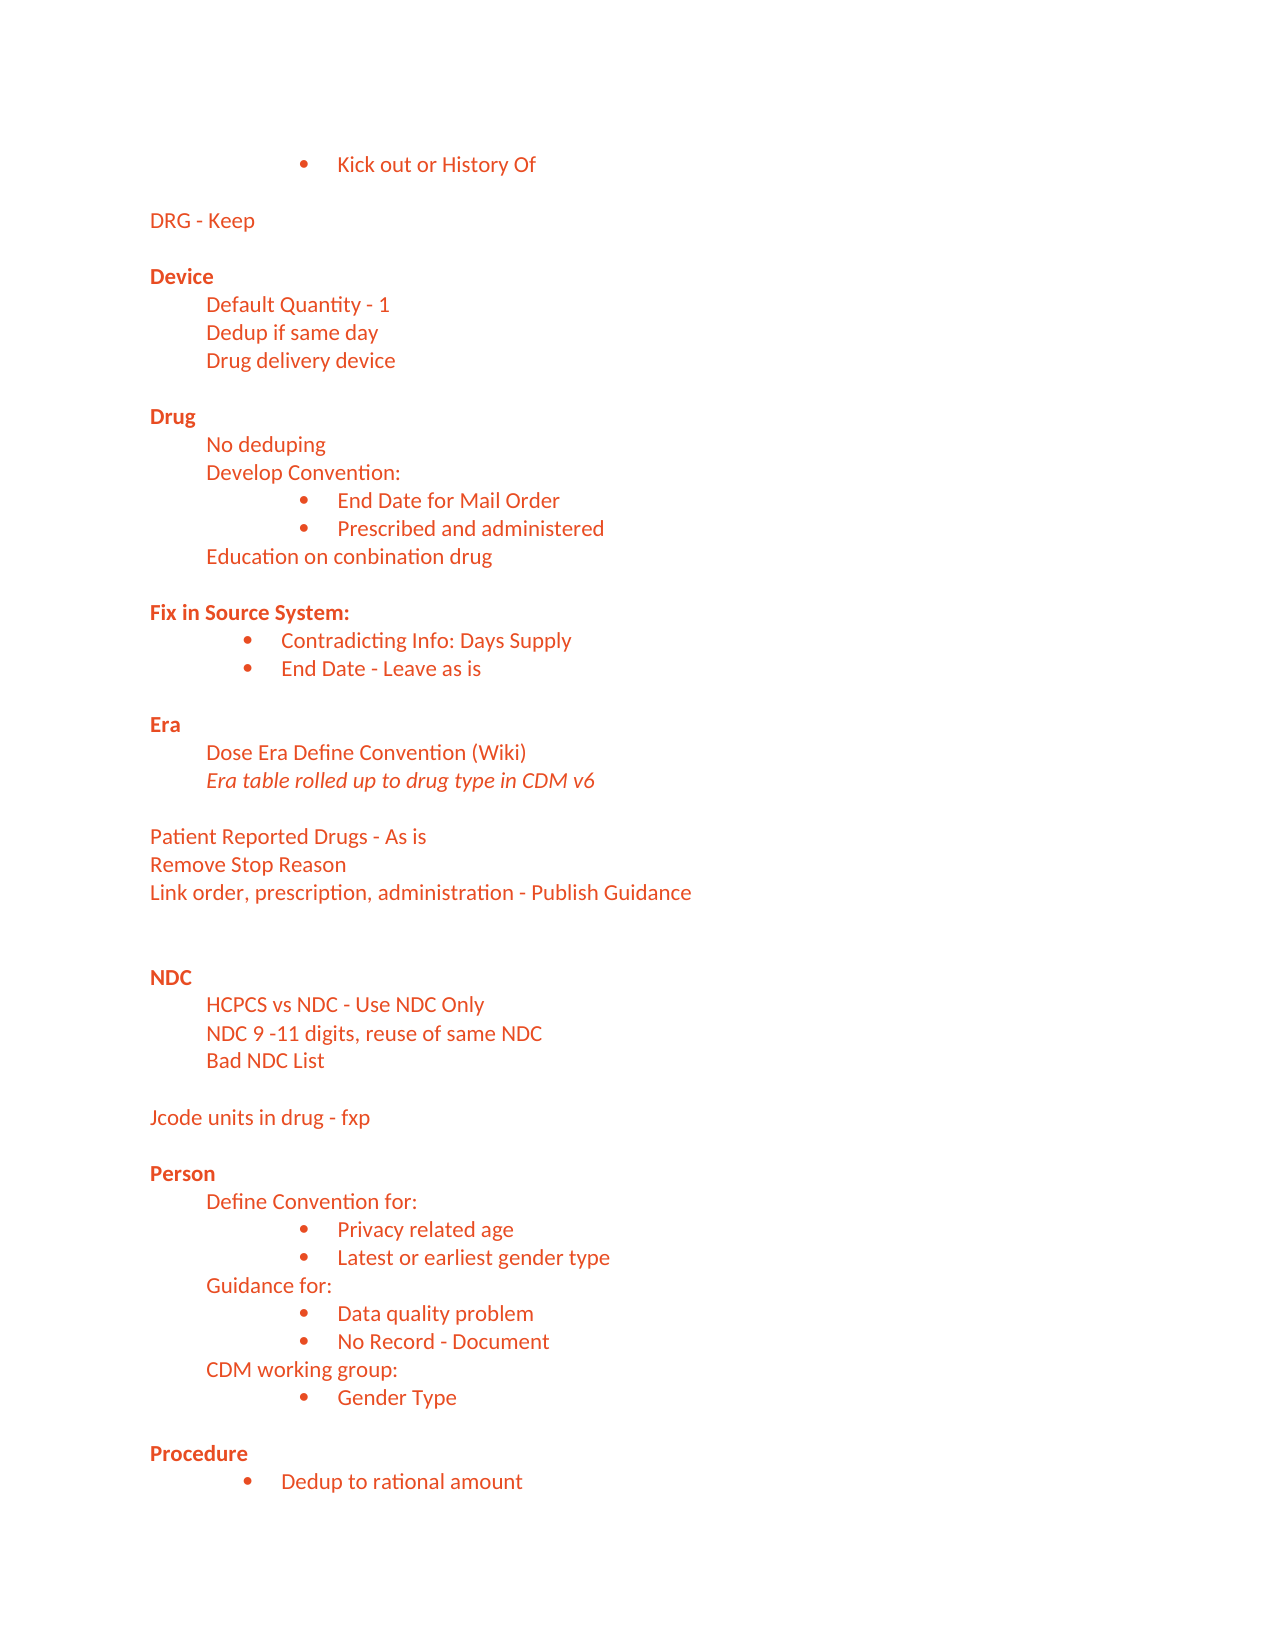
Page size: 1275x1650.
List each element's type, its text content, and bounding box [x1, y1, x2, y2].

text Fix in Source System: [150, 598, 1125, 626]
text HCPCS vs NDC - Use NDC Only [206, 991, 1125, 1019]
text Era [150, 710, 1125, 738]
text Link order, prescription, administration - Publish Guidance [150, 878, 1125, 907]
list Kick out or History Of [300, 150, 1125, 178]
list End Date - Leave as is [244, 654, 1125, 682]
list No Record - Document [300, 1327, 1125, 1355]
list Privacy related age [300, 1215, 1125, 1243]
text CDM working group: [206, 1355, 1125, 1383]
text Jcode units in drug - fxp [150, 1103, 1125, 1131]
text NDC 9 -11 digits, reuse of same NDC [206, 1019, 1125, 1047]
list Latest or earliest gender type [300, 1243, 1125, 1271]
text Dose Era Define Convention (Wiki) [206, 738, 1125, 766]
text Education on conbination drug [206, 542, 1125, 570]
text Device [150, 262, 1125, 290]
text Person [150, 1159, 1125, 1187]
text DRG - Keep [150, 206, 1125, 234]
list Data quality problem [300, 1299, 1125, 1327]
text Remove Stop Reason [150, 851, 1125, 878]
text Era table rolled up to drug type in CDM v6 [206, 766, 1125, 794]
list Gender Type [300, 1383, 1125, 1411]
text No deduping [206, 430, 1125, 458]
text NDC [150, 963, 1125, 991]
text Drug [150, 402, 1125, 430]
list Dedup to rational amount [244, 1467, 1125, 1495]
text Dedup if same day [206, 318, 1125, 346]
text Drug delivery device [206, 346, 1125, 374]
text Default Quantity - 1 [206, 290, 1125, 318]
list End Date for Mail Order [300, 486, 1125, 514]
text Procedure [150, 1439, 1125, 1467]
text Bad NDC List [206, 1047, 1125, 1075]
list Prescribed and administered [300, 514, 1125, 542]
text Guidance for: [206, 1271, 1125, 1299]
list Contradicting Info: Days Supply [244, 626, 1125, 654]
text Patient Reported Drugs - As is [150, 822, 1125, 851]
text Develop Convention: [206, 458, 1125, 486]
text Define Convention for: [206, 1187, 1125, 1215]
